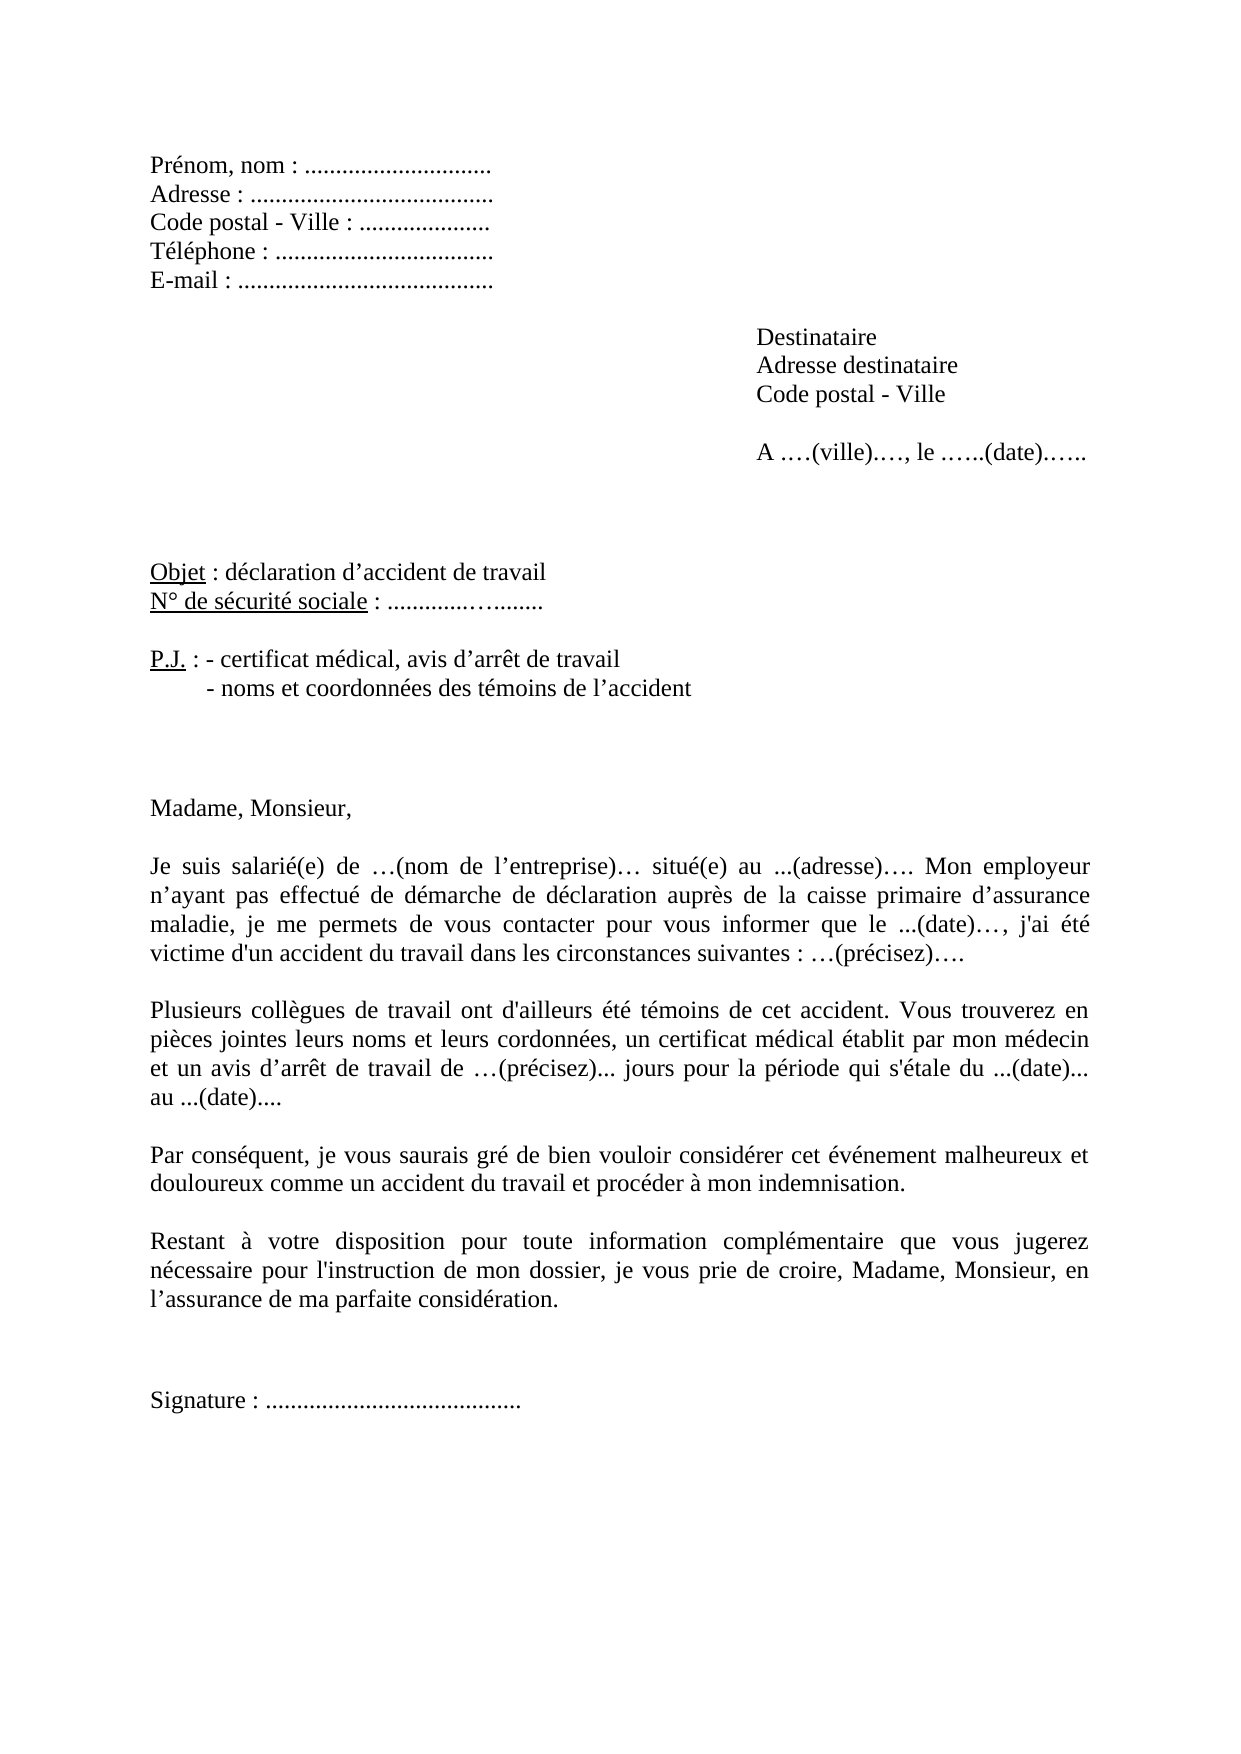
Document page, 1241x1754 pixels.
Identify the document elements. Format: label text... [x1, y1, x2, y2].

text Adresse destinataire [150, 351, 1090, 379]
text Signature : ......................................... [150, 1342, 1090, 1414]
text Restant à votre disposition pour toute information complémentaire que vous jugerez nécessaire pour l'instruction de mon dossier, je vous prie de croire, Madame, Monsieur, en l’assurance de ma parfaite considération. [150, 1226, 1090, 1313]
text Plusieurs collègues de travail ont d'ailleurs été témoins de cet accident. Vous trouverez en pièces jointes leurs noms et leurs cordonnées, un certificat médical établit par mon médecin et un avis d’arrêt de travail de …(précisez)... jours pour la période qui s'étale du ...(date)... au ...(date).... [150, 996, 1090, 1111]
text Par conséquent, je vous saurais gré de bien vouloir considérer cet événement malheureux et douloureux comme un accident du travail et procéder à mon indemnisation. [150, 1140, 1090, 1197]
text Je suis salarié(e) de …(nom de l’entreprise)… situé(e) au ...(adresse)…. Mon employeur n’ayant pas effectué de démarche de déclaration auprès de la caisse primaire d’assurance maladie, je me permets de vous contacter pour vous informer que le ...(date)…, j'ai été victime d'un accident du travail dans les circonstances suivantes : …(précisez)…. [150, 851, 1090, 966]
text Code postal - Ville [150, 379, 1090, 408]
text Code postal - Ville : ..................... Téléphone : ................................... E-mail : ......................................... [150, 207, 1090, 294]
text Destinataire [150, 322, 1090, 351]
text Madame, Monsieur, [150, 793, 1090, 822]
text A .…(ville).…, le .…..(date).….. [150, 437, 1090, 466]
text P.J. : - certificat médical, avis d’arrêt de travail - noms et coordonnées des témoins de l’accident [150, 644, 1090, 702]
text Prénom, nom : .............................. Adresse : ....................................... [150, 150, 1090, 207]
text Objet : déclaration d’accident de travail N° de sécurité sociale : .............…........ [150, 557, 1090, 615]
